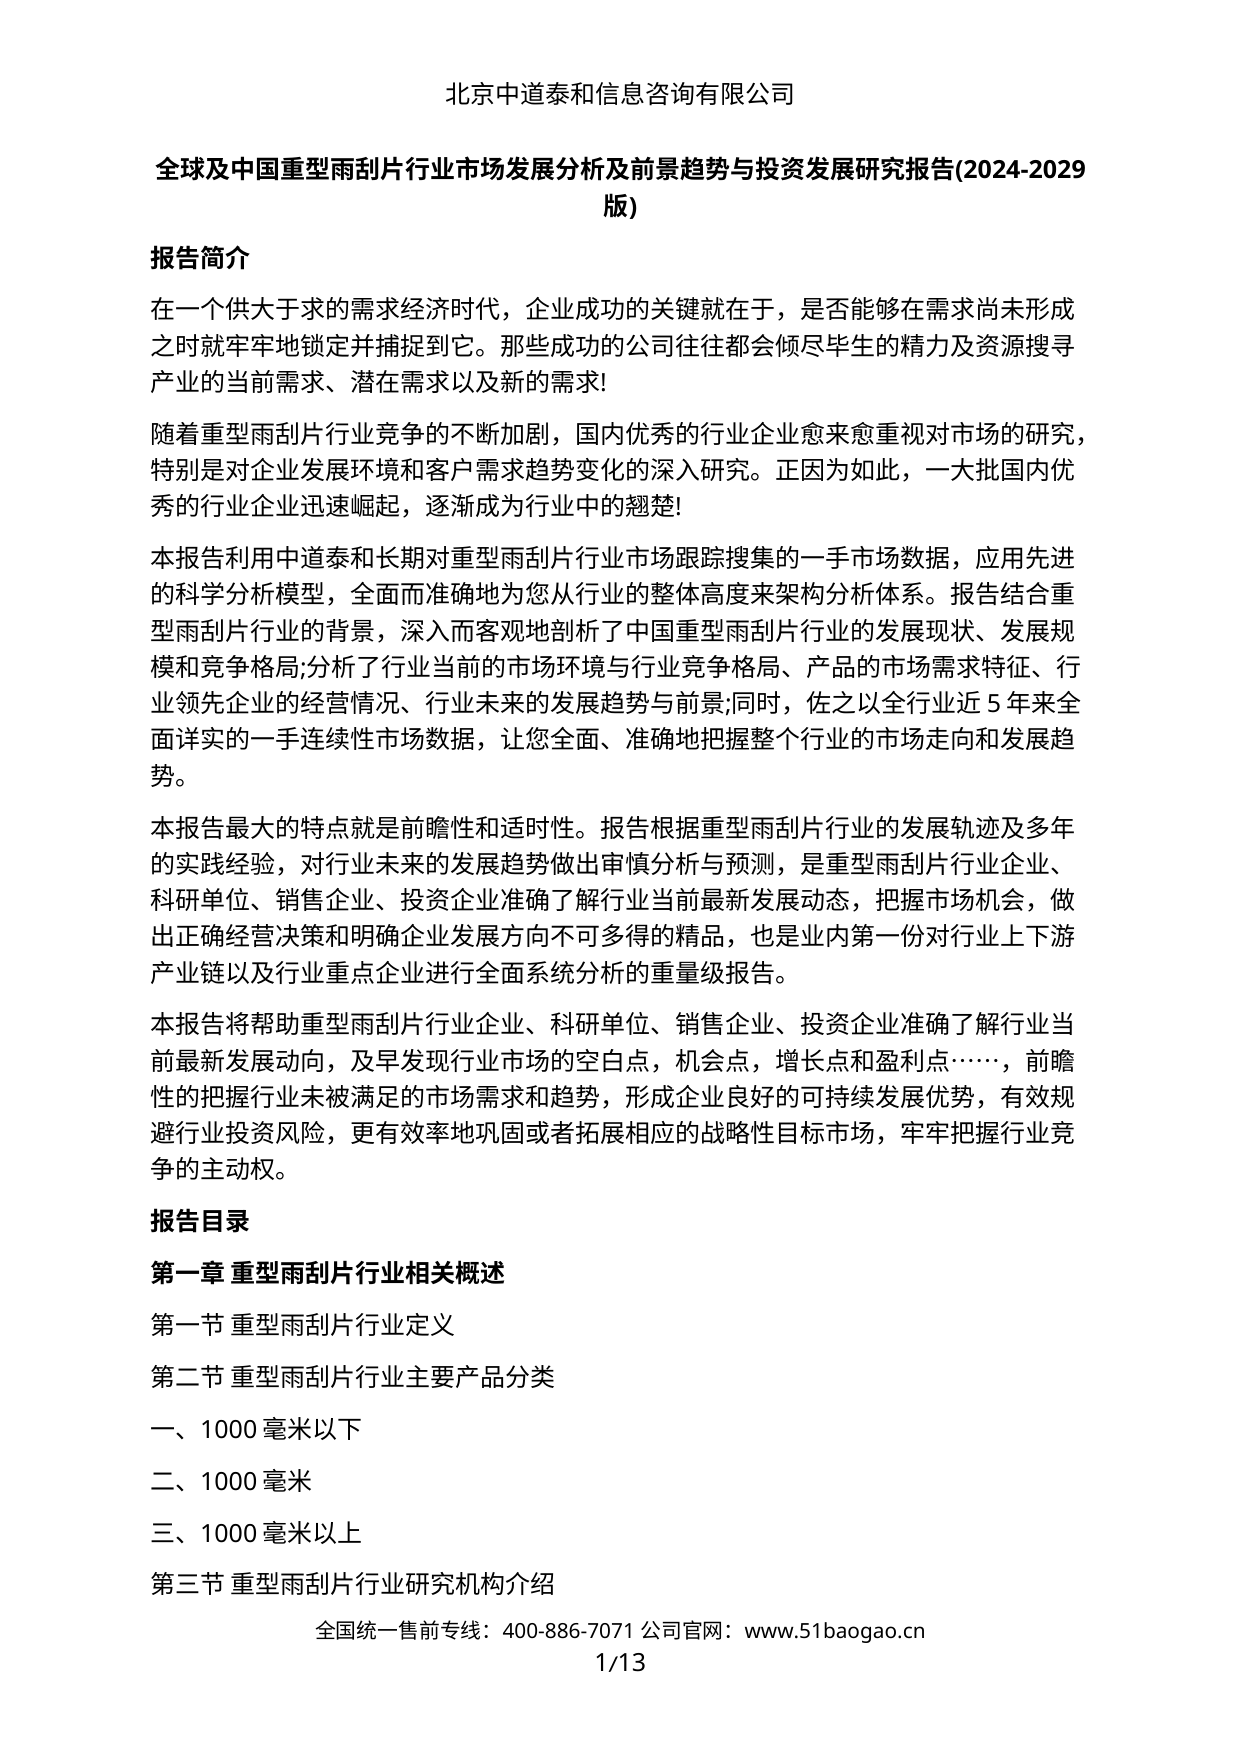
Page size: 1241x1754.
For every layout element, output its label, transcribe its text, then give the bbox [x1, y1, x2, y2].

text 二、1000毫米 [150, 1461, 1090, 1497]
text 第三节 重型雨刮片行业研究机构介绍 [150, 1565, 1090, 1601]
text 在一个供大于求的需求经济时代，企业成功的关键就在于，是否能够在需求尚未形成之时就牢牢地锁定并捕捉到它。那些成功的公司往往都会倾尽毕生的精力及资源搜寻产业的当前需求、潜在需求以及新的需求! [150, 290, 1090, 399]
text 三、1000毫米以上 [150, 1513, 1090, 1549]
text 第一节 重型雨刮片行业定义 [150, 1306, 1090, 1342]
text 随着重型雨刮片行业竞争的不断加剧，国内优秀的行业企业愈来愈重视对市场的研究，特别是对企业发展环境和客户需求趋势变化的深入研究。正因为如此，一大批国内优秀的行业企业迅速崛起，逐渐成为行业中的翘楚! [150, 414, 1090, 523]
text 本报告将帮助重型雨刮片行业企业、科研单位、销售企业、投资企业准确了解行业当前最新发展动向，及早发现行业市场的空白点，机会点，增长点和盈利点……，前瞻性的把握行业未被满足的市场需求和趋势，形成企业良好的可持续发展优势，有效规避行业投资风险，更有效率地巩固或者拓展相应的战略性目标市场，牢牢把握行业竞争的主动权。 [150, 1005, 1090, 1186]
text 报告简介 [150, 238, 1090, 274]
text 全球及中国重型雨刮片行业市场发展分析及前景趋势与投资发展研究报告(2024-2029版) [150, 150, 1090, 222]
text 本报告利用中道泰和长期对重型雨刮片行业市场跟踪搜集的一手市场数据，应用先进的科学分析模型，全面而准确地为您从行业的整体高度来架构分析体系。报告结合重型雨刮片行业的背景，深入而客观地剖析了中国重型雨刮片行业的发展现状、发展规模和竞争格局;分析了行业当前的市场环境与行业竞争格局、产品的市场需求特征、行业领先企业的经营情况、行业未来的发展趋势与前景;同时，佐之以全行业近5年来全面详实的一手连续性市场数据，让您全面、准确地把握整个行业的市场走向和发展趋势。 [150, 539, 1090, 792]
text 报告目录 [150, 1202, 1090, 1238]
text 本报告最大的特点就是前瞻性和适时性。报告根据重型雨刮片行业的发展轨迹及多年的实践经验，对行业未来的发展趋势做出审慎分析与预测，是重型雨刮片行业企业、科研单位、销售企业、投资企业准确了解行业当前最新发展动态，把握市场机会，做出正确经营决策和明确企业发展方向不可多得的精品，也是业内第一份对行业上下游产业链以及行业重点企业进行全面系统分析的重量级报告。 [150, 808, 1090, 989]
text 第二节 重型雨刮片行业主要产品分类 [150, 1357, 1090, 1394]
text 第一章 重型雨刮片行业相关概述 [150, 1254, 1090, 1290]
text 一、1000毫米以下 [150, 1409, 1090, 1446]
